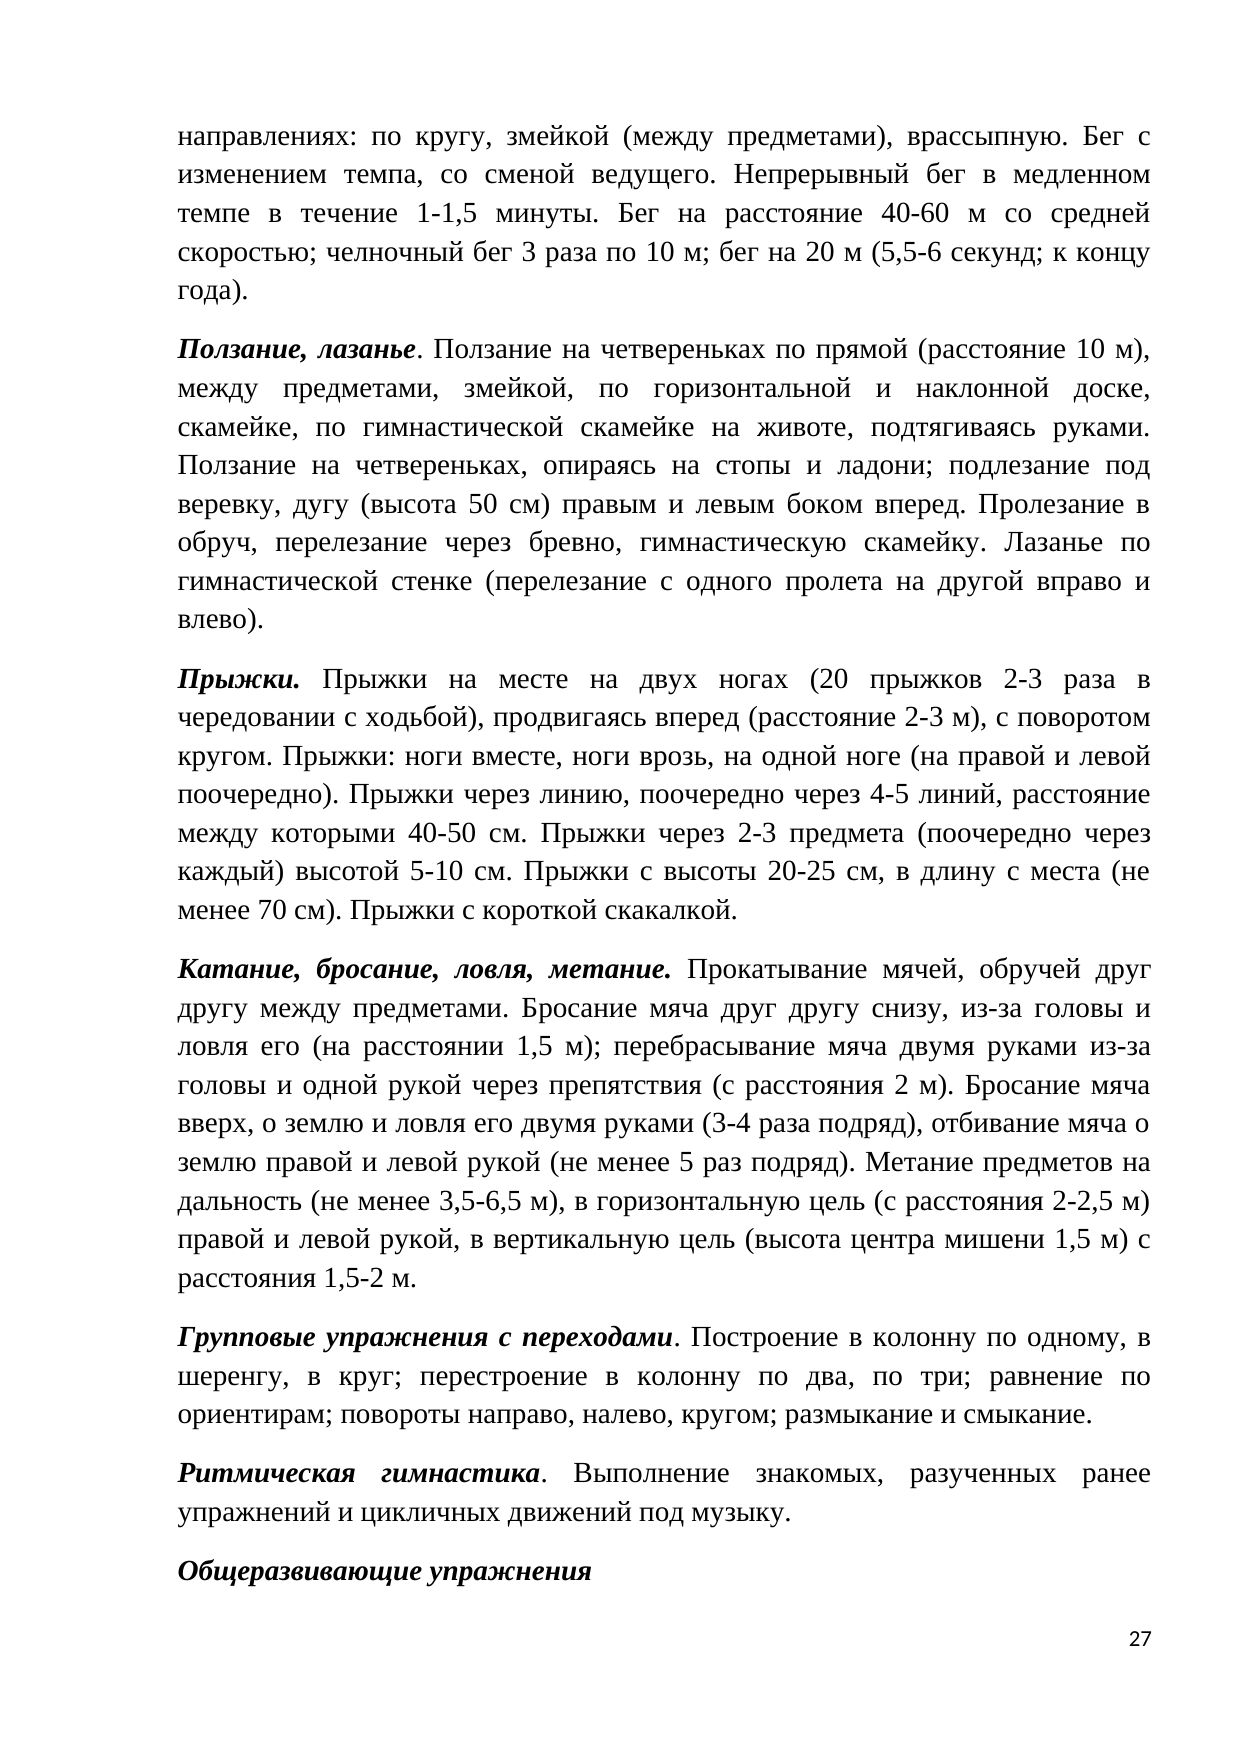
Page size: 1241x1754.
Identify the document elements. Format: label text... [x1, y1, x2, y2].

text Ползание, лазанье. Ползание на четвереньках по прямой (расстояние 10 м), между предметами, змейкой, по горизонтальной и наклонной доске, скамейке, по гимнастической скамейке на животе, подтягиваясь руками. Ползание на четвереньках, опираясь на стопы и ладони; подлезание под веревку, дугу (высота 50 см) правым и левым боком вперед. Пролезание в обруч, перелезание через бревно, гимнастическую скамейку. Лазанье по гимнастической стенке (перелезание с одного пролета на другой вправо и влево). [177, 332, 1152, 635]
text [177, 118, 1152, 306]
text Прыжки. Прыжки на месте на двух ногах (20 прыжков 2-3 раза в чередовании с ходьбой), продвигаясь вперед (расстояние 2-3 м), с поворотом кругом. Прыжки: ноги вместе, ноги врозь, на одной ноге (на правой и левой поочередно). Прыжки через линию, поочередно через 4-5 линий, расстояние между которыми 40-50 см. Прыжки через 2-3 предмета (поочередно через каждый) высотой 5-10 см. Прыжки с высоты 20-25 см, в длину с места (не менее 70 см). Прыжки с короткой скакалкой. [177, 661, 1152, 926]
text Общеразвивающие упражнения [177, 1553, 1152, 1587]
text Катание, бросание, ловля, метание. Прокатывание мячей, обручей друг другу между предметами. Бросание мяча друг другу снизу, из-за головы и ловля его (на расстоянии 1,5 м); перебрасывание мяча двумя руками из-за головы и одной рукой через препятствия (с расстояния 2 м). Бросание мяча вверх, о землю и ловля его двумя руками (3-4 раза подряд), отбивание мяча о землю правой и левой рукой (не менее 5 раз подряд). Метание предметов на дальность (не менее 3,5-6,5 м), в горизонтальную цель (с расстояния 2-2,5 м) правой и левой рукой, в вертикальную цель (высота центра мишени 1,5 м) с расстояния 1,5-2 м. [177, 951, 1152, 1293]
text Групповые упражнения с переходами. Построение в колонну по одному, в шеренгу, в круг; перестроение в колонну по два, по три; равнение по ориентирам; повороты направо, налево, кругом; размыкание и смыкание. [177, 1319, 1152, 1430]
text Ритмическая гимнастика. Выполнение знакомых, разученных ранее упражнений и цикличных движений под музыку. [177, 1456, 1152, 1528]
